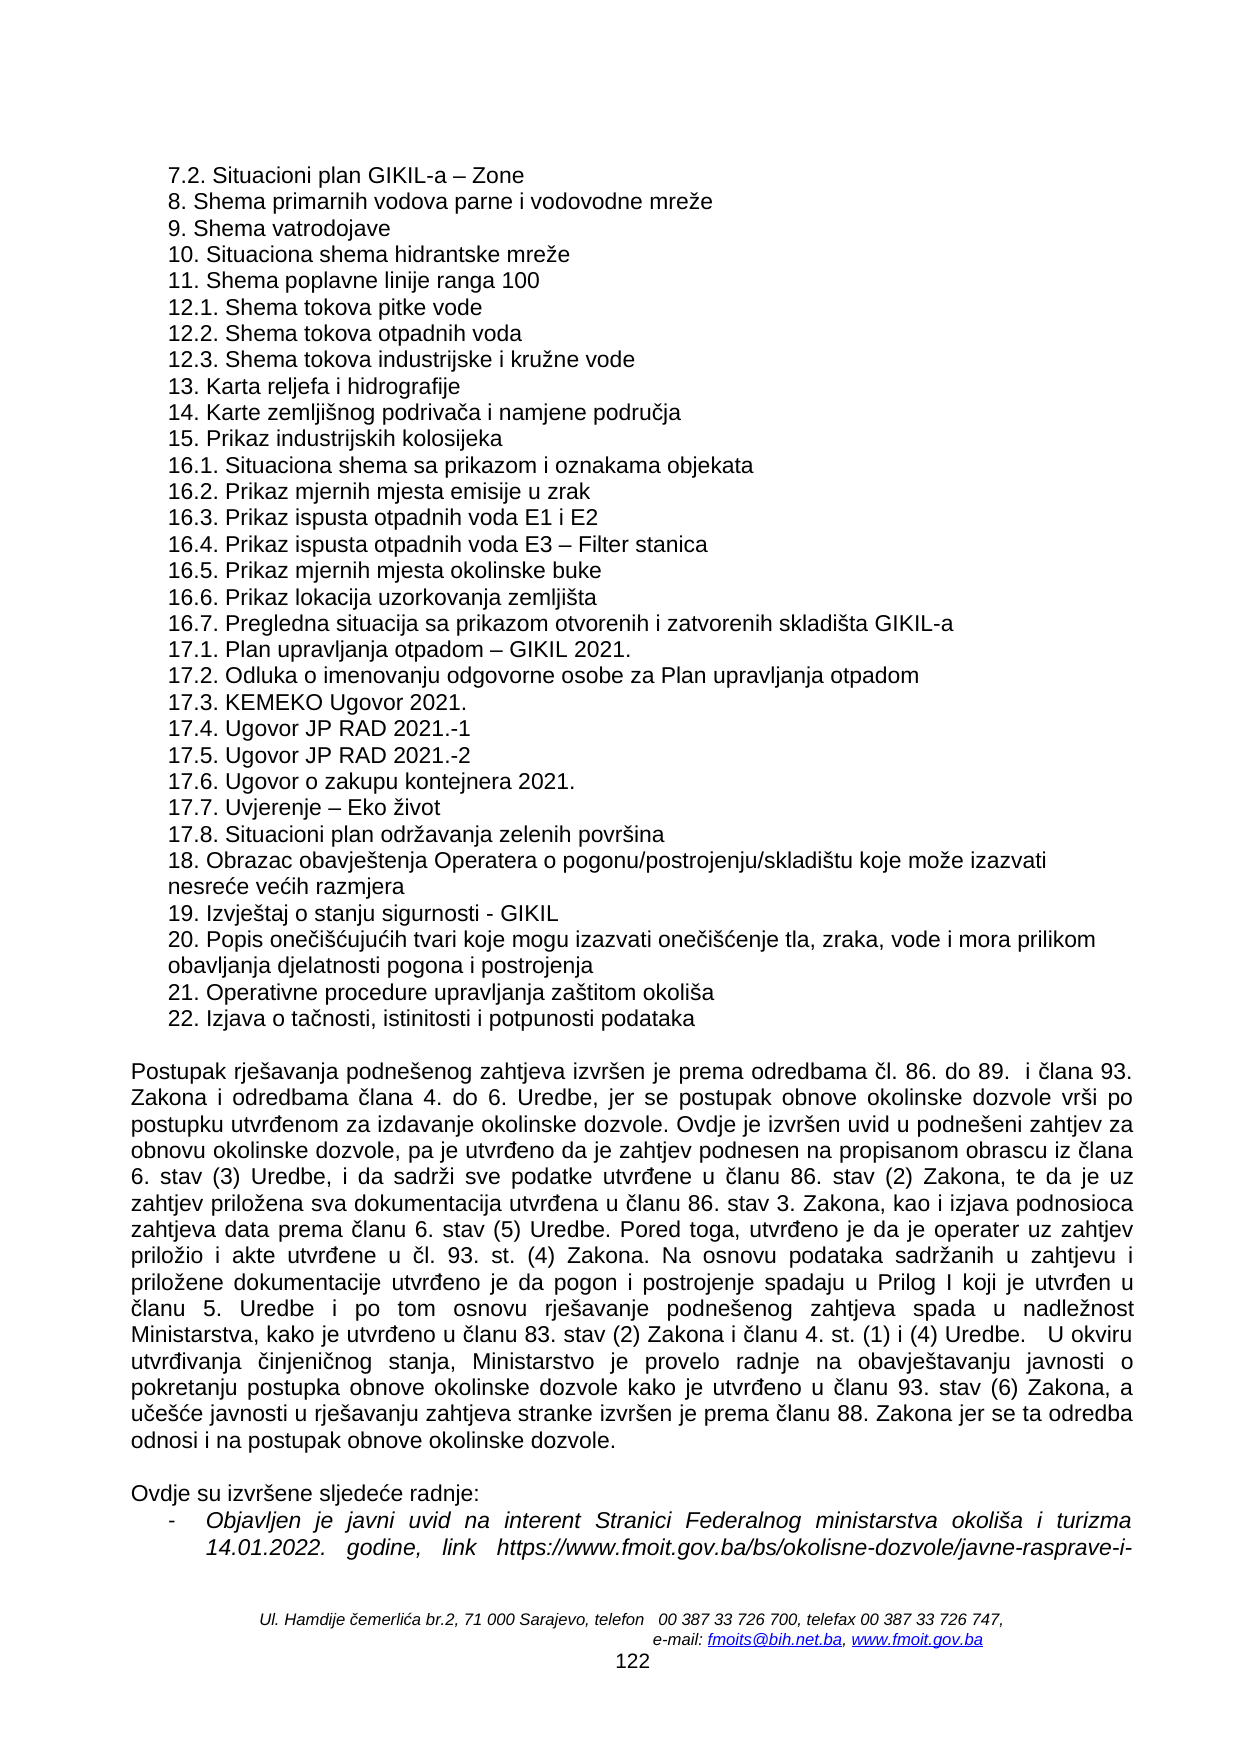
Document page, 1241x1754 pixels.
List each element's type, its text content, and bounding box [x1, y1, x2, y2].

text Ovdje su izvršene sljedeće radnje: [131, 1479, 1134, 1506]
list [168, 1506, 1134, 1560]
text 12.3. Shema tokova industrijske i kružne vode [168, 346, 1134, 373]
text 12.1. Shema tokova pitke vode [168, 293, 1134, 320]
text Postupak rješavanja podnešenog zahtjeva izvršen je prema odredbama čl. 86. do 89. i člana 93. Zakona i odredbama člana 4. do 6. Uredbe, jer se postupak obnove okolinske dozvole vrši po postupku utvrđenom za izdavanje okolinske dozvole. Ovdje je izvršen uvid u podnešeni zahtjev za obnovu okolinske dozvole, pa je utvrđeno da je zahtjev podnesen na propisanom obrascu iz člana 6. stav (3) Uredbe, i da sadrži sve podatke utvrđene u članu 86. stav (2) Zakona, te da je uz zahtjev priložena sva dokumentacija utvrđena u članu 86. stav 3. Zakona, kao i izjava podnosioca zahtjeva data prema članu 6. stav (5) Uredbe. Pored toga, utvrđeno je da je operater uz zahtjev priložio i akte utvrđene u čl. 93. st. (4) Zakona. Na osnovu podataka sadržanih u zahtjevu i priložene dokumentacije utvrđeno je da pogon i postrojenje spadaju u Prilog I koji je utvrđen u članu 5. Uredbe i po tom osnovu rješavanje podnešenog zahtjeva spada u nadležnost Ministarstva, kako je utvrđeno u članu 83. stav (2) Zakona i članu 4. st. (1) i (4) Uredbe. U okviru utvrđivanja činjeničnog stanja, Ministarstvo je provelo radnje na obavještavanju javnosti o pokretanju postupka obnove okolinske dozvole kako je utvrđeno u članu 93. stav (6) Zakona, a učešće javnosti u rješavanju zahtjeva stranke izvršen je prema članu 88. Zakona jer se ta odredba odnosi i na postupak obnove okolinske dozvole. [131, 1058, 1134, 1453]
text 16.7. Pregledna situacija sa prikazom otvorenih i zatvorenih skladišta GIKIL-a [168, 610, 1134, 636]
text 18. Obrazac obavještenja Operatera o pogonu/postrojenju/skladištu koje može izazvati nesreće većih razmjera [168, 847, 1134, 900]
text 12.2. Shema tokova otpadnih voda [168, 320, 1134, 346]
text 16.3. Prikaz ispusta otpadnih voda E1 i E2 [168, 504, 1134, 531]
text 17.1. Plan upravljanja otpadom – GIKIL 2021. [168, 636, 1134, 662]
text 21. Operativne procedure upravljanja zaštitom okoliša [168, 979, 1134, 1005]
text 17.7. Uvjerenje – Eko život [168, 794, 1134, 821]
text 11. Shema poplavne linije ranga 100 [168, 267, 1134, 293]
text 17.6. Ugovor o zakupu kontejnera 2021. [168, 768, 1134, 794]
text 17.2. Odluka o imenovanju odgovorne osobe za Plan upravljanja otpadom [168, 662, 1134, 689]
text 14. Karte zemljišnog podrivača i namjene područja [168, 399, 1134, 425]
text 8. Shema primarnih vodova parne i vodovodne mreže [168, 188, 1134, 214]
text 16.6. Prikaz lokacija uzorkovanja zemljišta [168, 583, 1134, 610]
text 16.5. Prikaz mjernih mjesta okolinske buke [168, 557, 1134, 583]
text 16.1. Situaciona shema sa prikazom i oznakama objekata [168, 452, 1134, 478]
text 10. Situaciona shema hidrantske mreže [168, 241, 1134, 267]
text 16.4. Prikaz ispusta otpadnih voda E3 – Filter stanica [168, 531, 1134, 557]
text 20. Popis onečišćujućih tvari koje mogu izazvati onečišćenje tla, zraka, vode i mora prilikom obavljanja djelatnosti pogona i postrojenja [168, 926, 1134, 979]
text 15. Prikaz industrijskih kolosijeka [168, 425, 1134, 452]
text 22. Izjava o tačnosti, istinitosti i potpunosti podataka [168, 1005, 1134, 1031]
text 13. Karta reljefa i hidrografije [168, 373, 1134, 399]
text 17.3. KEMEKO Ugovor 2021. [168, 689, 1134, 715]
text 19. Izvještaj o stanju sigurnosti - GIKIL [168, 900, 1134, 926]
text 16.2. Prikaz mjernih mjesta emisije u zrak [168, 478, 1134, 504]
text 17.5. Ugovor JP RAD 2021.-2 [168, 742, 1134, 768]
text 17.4. Ugovor JP RAD 2021.-1 [168, 715, 1134, 742]
text 7.2. Situacioni plan GIKIL-a – Zone [168, 162, 1134, 188]
text 17.8. Situacioni plan održavanja zelenih površina [168, 821, 1134, 847]
text 9. Shema vatrodojave [168, 214, 1134, 241]
